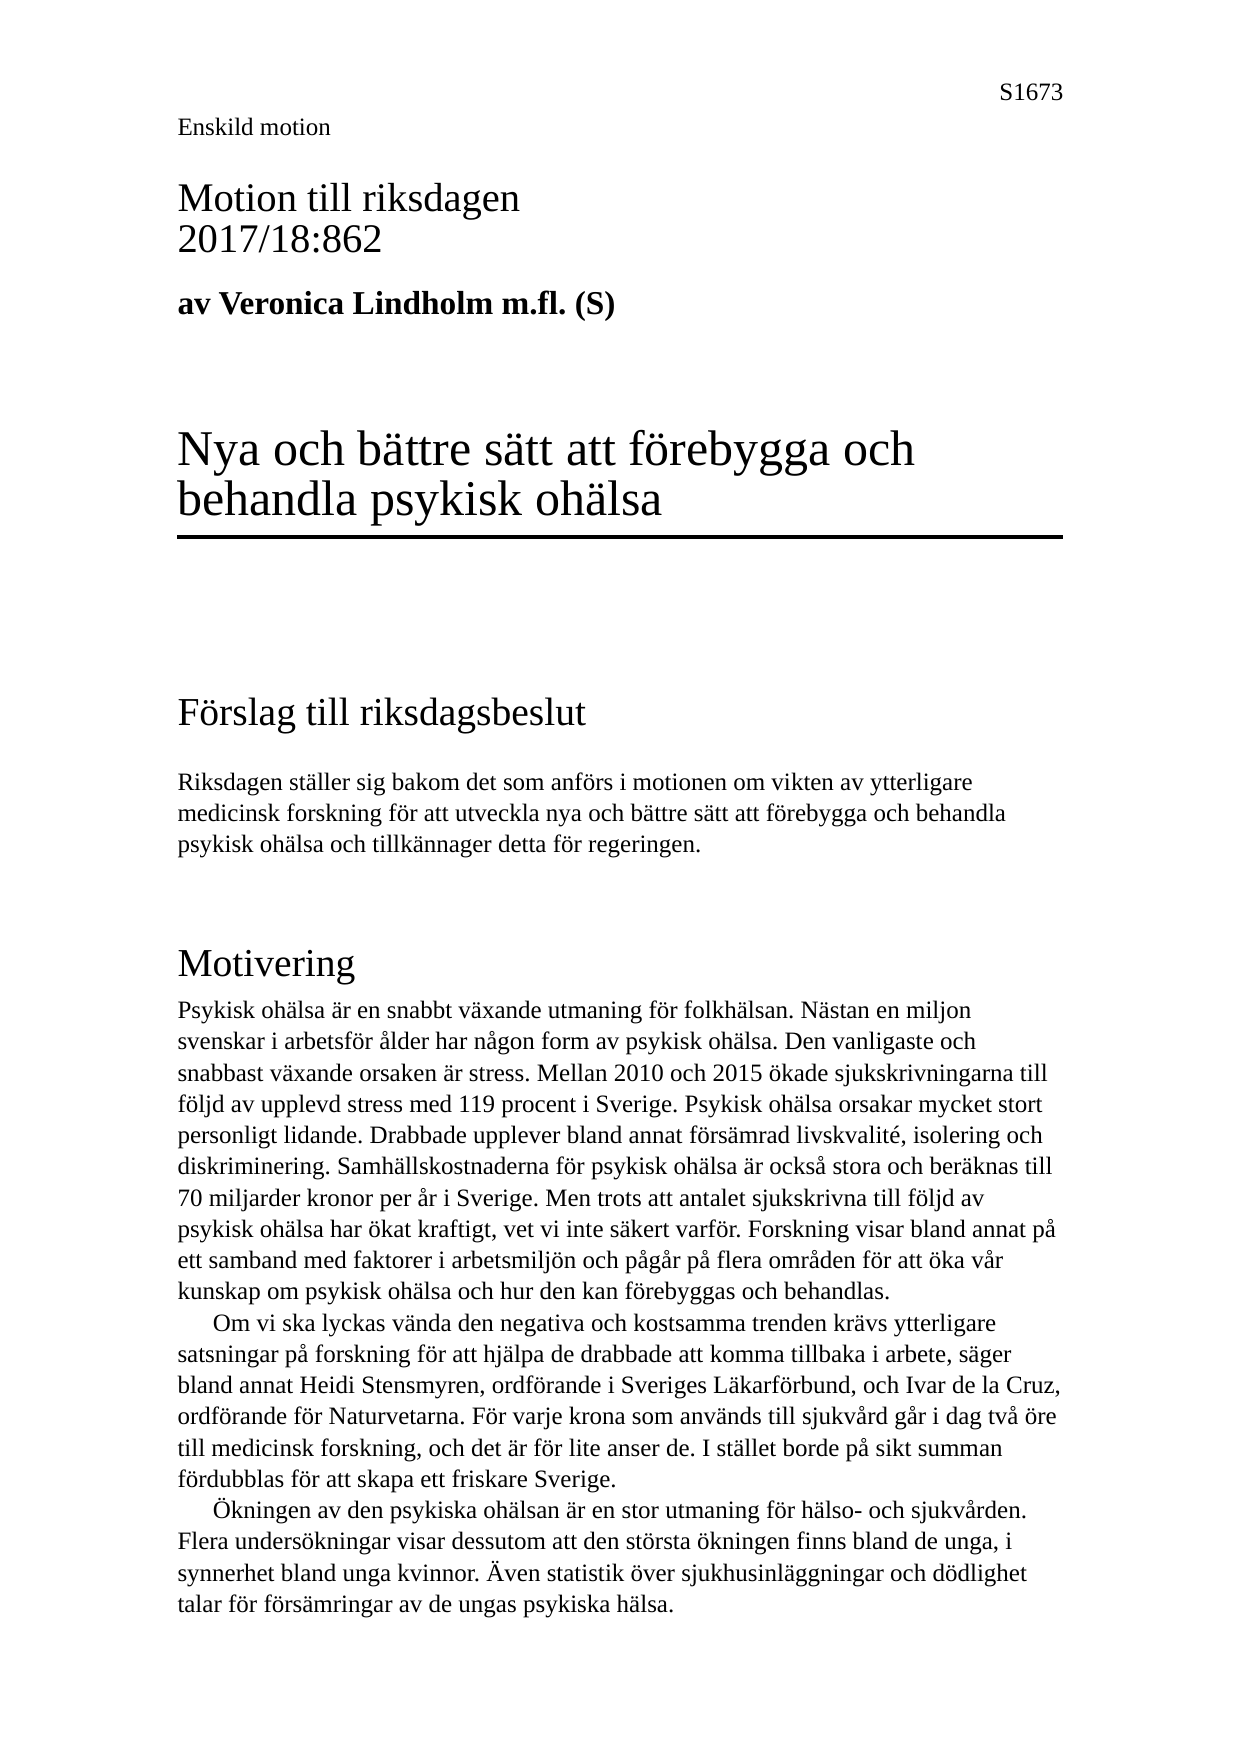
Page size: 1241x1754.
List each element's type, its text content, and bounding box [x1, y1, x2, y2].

text Om vi ska lyckas vända den negativa och kostsamma trenden krävs ytterligare satsningar på forskning för att hjälpa de drabbade att komma tillbaka i arbete, säger bland annat Heidi Stensmyren, ordförande i Sveriges Läkarförbund, och Ivar de la Cruz, ordförande för Naturvetarna. För varje krona som används till sjukvård går i dag två öre till medicinsk forskning, och det är för lite anser de. I stället borde på sikt summan fördubblas för att skapa ett friskare Sverige. [177, 1305, 1063, 1493]
text Psykisk ohälsa är en snabbt växande utmaning för folkhälsan. Nästan en miljon svenskar i arbetsför ålder har någon form av psykisk ohälsa. Den vanligaste och snabbast växande orsaken är stress. Mellan 2010 och 2015 ökade sjukskrivningarna till följd av upplevd stress med 119 procent i Sverige. Psykisk ohälsa orsakar mycket stort personligt lidande. Drabbade upplever bland annat försämrad livskvalité, isolering och diskriminering. Samhällskostnaderna för psykisk ohälsa är också stora och beräknas till 70 miljarder kronor per år i Sverige. Men trots att antalet sjukskrivna till följd av psykisk ohälsa har ökat kraftigt, vet vi inte säkert varför. Forskning visar bland annat på ett samband med faktorer i arbetsmiljön och pågår på flera områden för att öka vår kunskap om psykisk ohälsa och hur den kan förebyggas och behandlas. [177, 993, 1063, 1305]
text Ökningen av den psykiska ohälsan är en stor utmaning för hälso- och sjukvården. Flera undersökningar visar dessutom att den största ökningen finns bland de unga, i synnerhet bland unga kvinnor. Även statistik över sjukhusinläggningar och dödlighet talar för försämringar av de ungas psykiska hälsa. [177, 1493, 1063, 1618]
